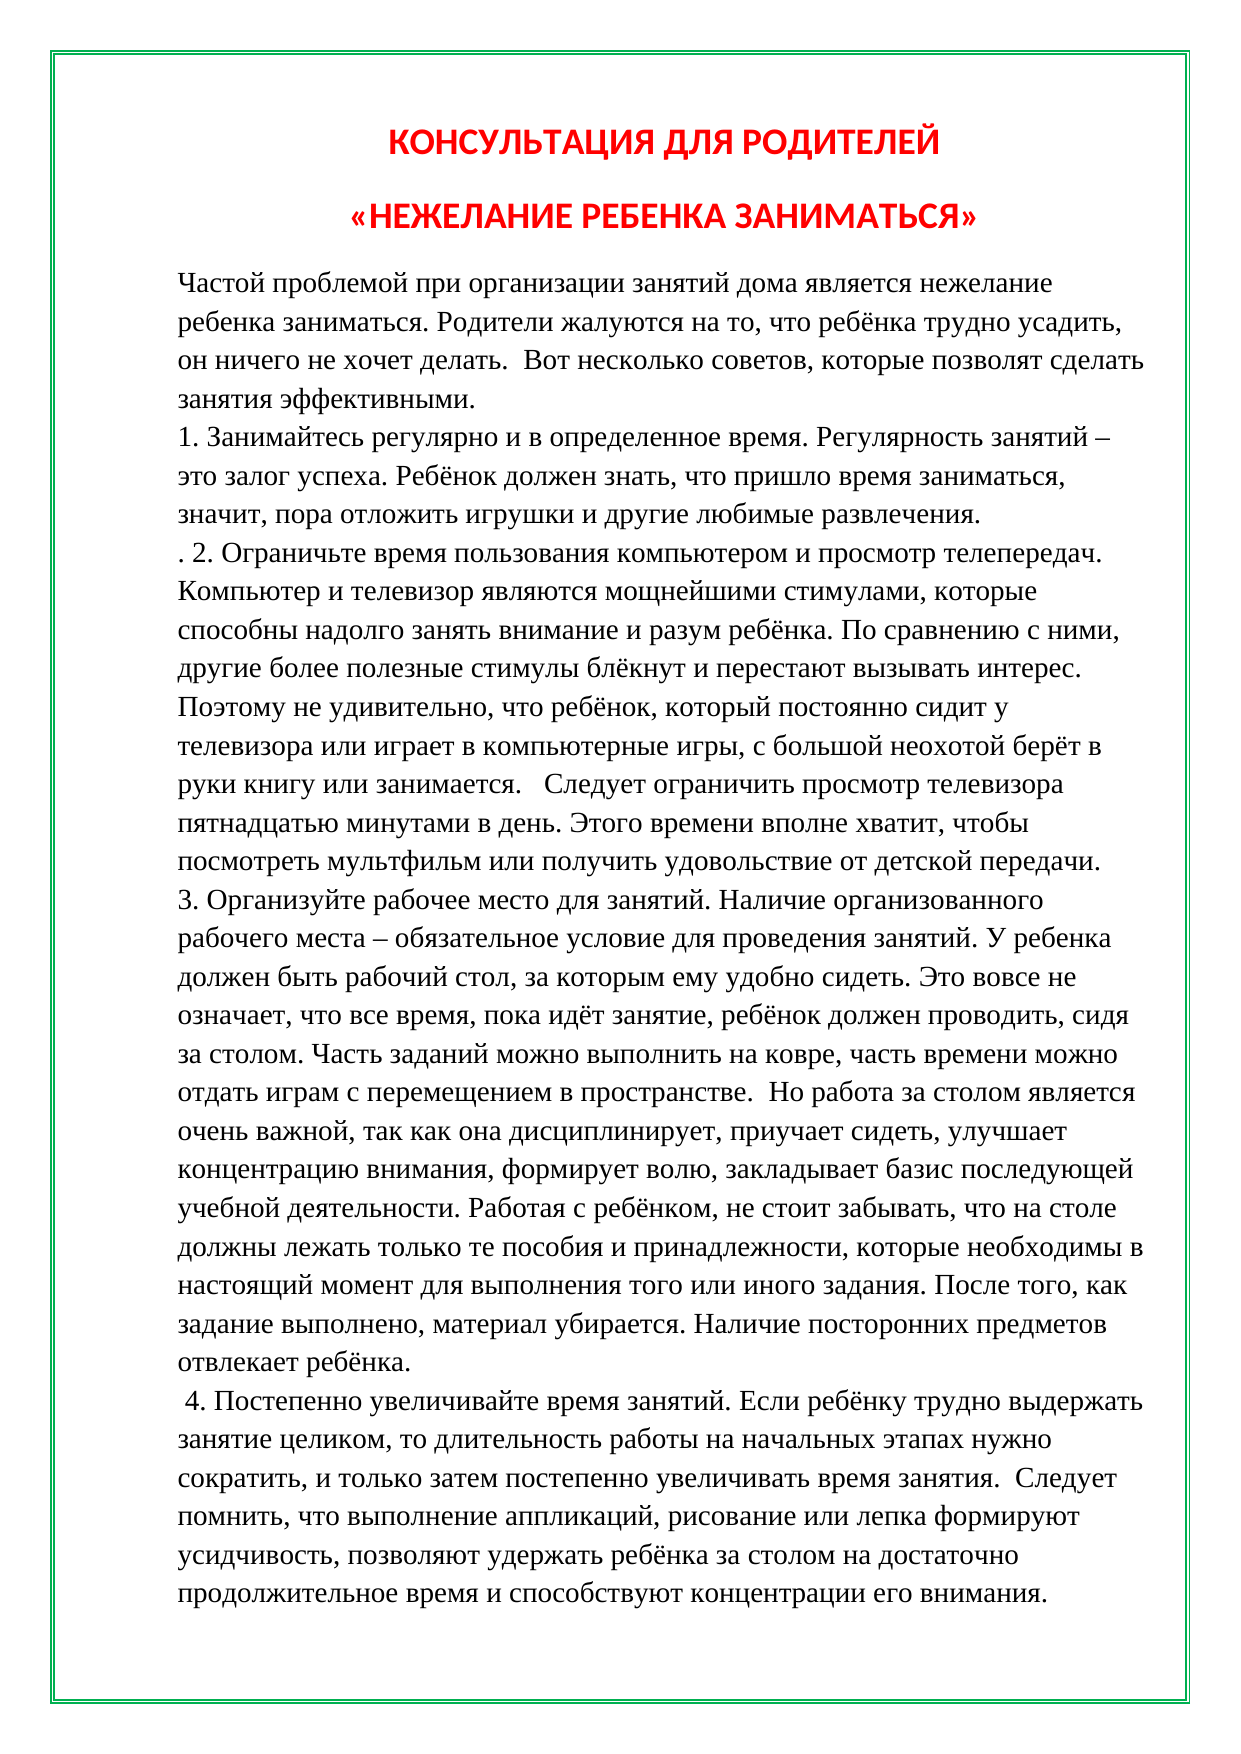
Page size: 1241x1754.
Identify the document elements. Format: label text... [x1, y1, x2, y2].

text Частой проблемой при организации занятий дома является нежелание ребенка заниматься. Родители жалуются на то, что ребёнка трудно усадить, он ничего не хочет делать. Вот несколько советов, которые позволят сделать занятия эффективными. [177, 265, 1152, 414]
text «НЕЖЕЛАНИЕ РЕБЕНКА ЗАНИМАТЬСЯ» [177, 192, 1152, 237]
text КОНСУЛЬТАЦИЯ ДЛЯ РОДИТЕЛЕЙ [177, 118, 1152, 164]
text . 2. Ограничьте время пользования компьютером и просмотр телепередач. Компьютер и телевизор являются мощнейшими стимулами, которые способны надолго занять внимание и разум ребёнка. По сравнению с ними, другие более полезные стимулы блёкнут и перестают вызывать интерес. Поэтому не удивительно, что ребёнок, который постоянно сидит у телевизора или играет в компьютерные игры, с большой неохотой берёт в руки книгу или занимается. Следует ограничить просмотр телевизора пятнадцатью минутами в день. Этого времени вполне хватит, чтобы посмотреть мультфильм или получить удовольствие от детской передачи. [177, 535, 1152, 877]
text 3. Организуйте рабочее место для занятий. Наличие организованного рабочего места – обязательное условие для проведения занятий. У ребенка должен быть рабочий стол, за которым ему удобно сидеть. Это вовсе не означает, что все время, пока идёт занятие, ребёнок должен проводить, сидя за столом. Часть заданий можно выполнить на ковре, часть времени можно отдать играм с перемещением в пространстве. Но работа за столом является очень важной, так как она дисциплинирует, приучает сидеть, улучшает концентрацию внимания, формирует волю, закладывает базис последующей учебной деятельности. Работая с ребёнком, не стоит забывать, что на столе должны лежать только те пособия и принадлежности, которые необходимы в настоящий момент для выполнения того или иного задания. После того, как задание выполнено, материал убирается. Наличие посторонних предметов отвлекает ребёнка. [177, 882, 1152, 1378]
text 1. Занимайтесь регулярно и в определенное время. Регулярность занятий – это залог успеха. Ребёнок должен знать, что пришло время заниматься, значит, пора отложить игрушки и другие любимые развлечения. [177, 419, 1152, 530]
text 4. Постепенно увеличивайте время занятий. Если ребёнку трудно выдержать занятие целиком, то длительность работы на начальных этапах нужно сократить, и только затем постепенно увеличивать время занятия. Следует помнить, что выполнение аппликаций, рисование или лепка формируют усидчивость, позволяют удержать ребёнка за столом на достаточно продолжительное время и способствуют концентрации его внимания. [177, 1383, 1152, 1609]
